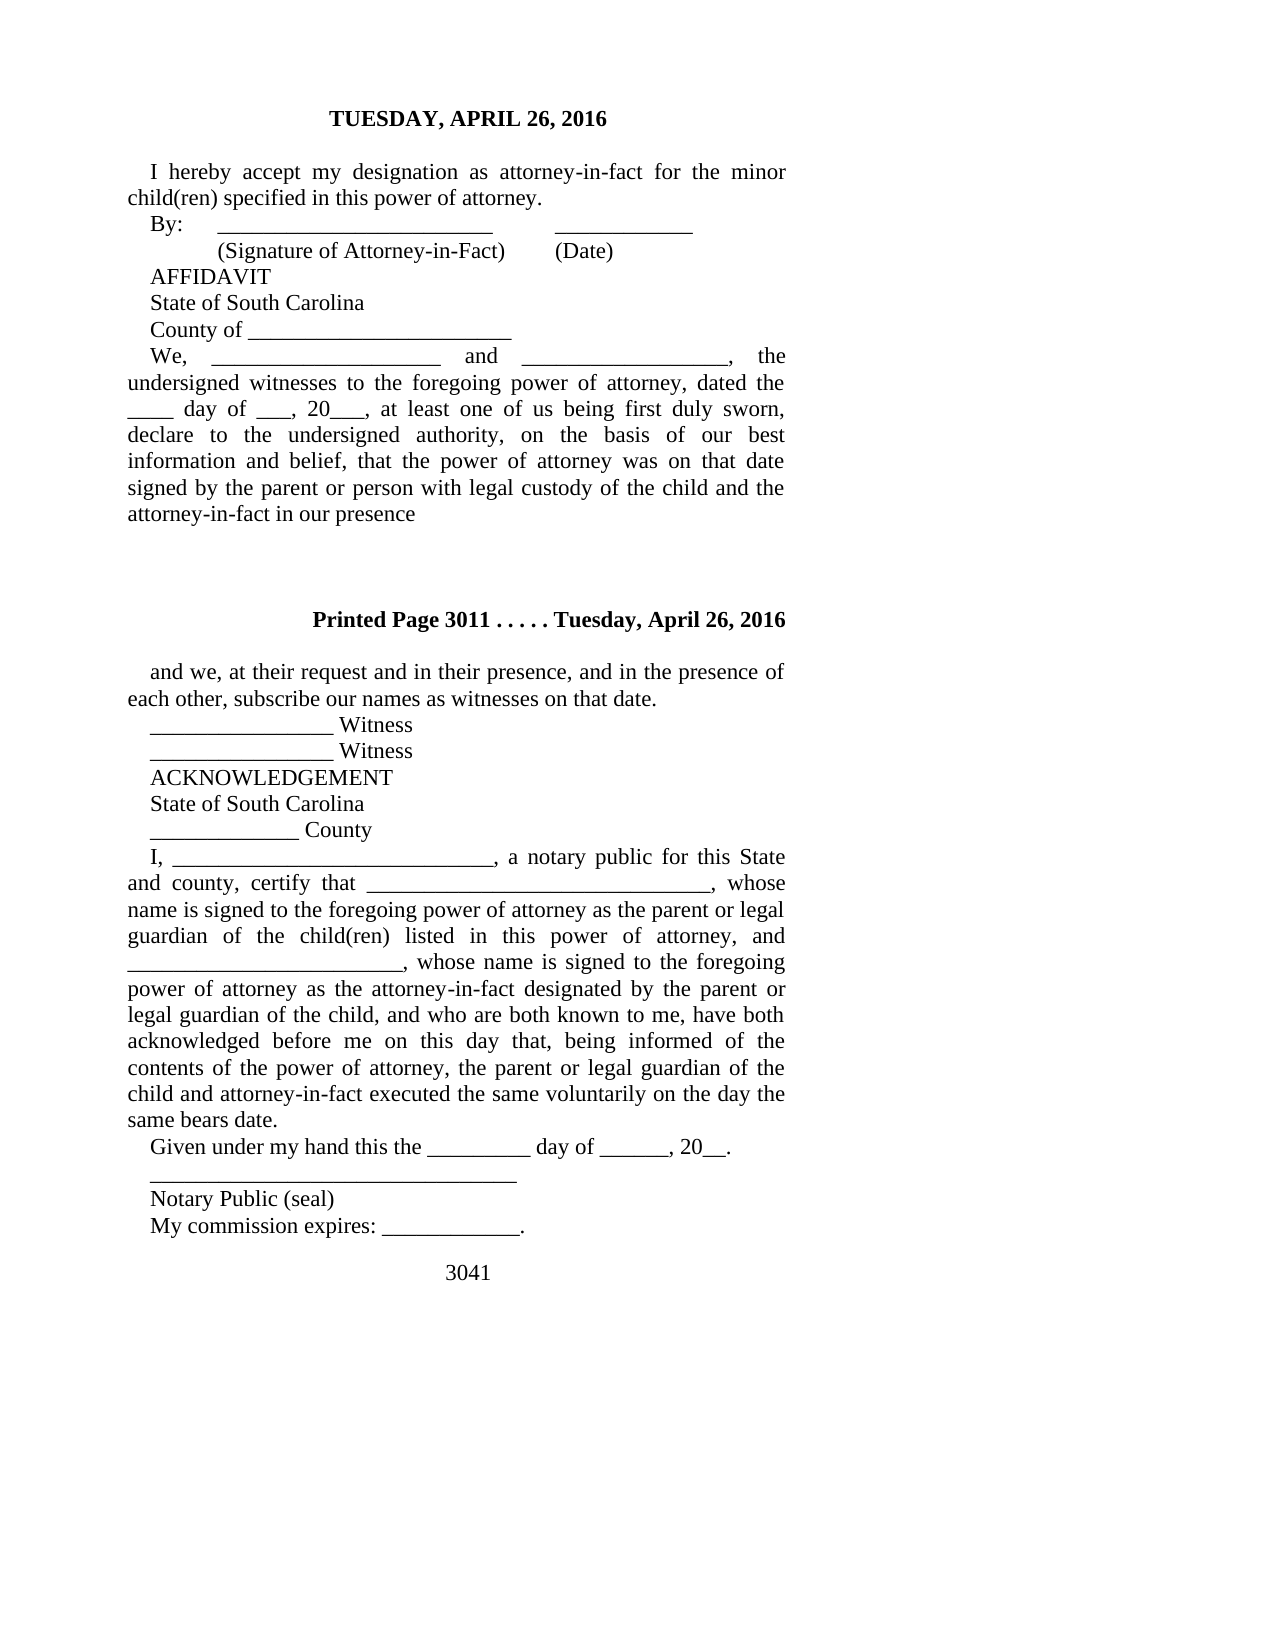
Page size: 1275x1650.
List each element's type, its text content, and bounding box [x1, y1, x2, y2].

text Notary Public (seal) [127, 1186, 786, 1212]
text AFFIDAVIT [127, 263, 786, 289]
text I, ____________________________, a notary public for this State and county, certify that ______________________________, whose name is signed to the foregoing power of attorney as the parent or legal guardian of the child(ren) listed in this power of attorney, and ________________________, whose name is signed to the foregoing power of attorney as the attorney-in-fact designated by the parent or legal guardian of the child, and who are both known to me, have both acknowledged before me on this day that, being informed of the contents of the power of attorney, the parent or legal guardian of the child and attorney-in-fact executed the same voluntarily on the day the same bears date. [127, 843, 786, 1133]
text I hereby accept my designation as attorney-in-fact for the minor child(ren) specified in this power of attorney. [127, 158, 786, 210]
text State of South Carolina [127, 790, 786, 817]
text ACKNOWLEDGEMENT [127, 764, 786, 790]
text County of _______________________ [127, 316, 786, 342]
text We, ____________________ and __________________, the undersigned witnesses to the foregoing power of attorney, dated the ____ day of ___, 20___, at least one of us being first duly sworn, declare to the undersigned authority, on the basis of our best information and belief, that the power of attorney was on that date signed by the parent or person with legal custody of the child and the attorney-in-fact in our presence [127, 342, 786, 527]
text Given under my hand this the _________ day of ______, 20__. [127, 1133, 786, 1159]
text (Signature of Attorney-in-Fact) (Date) [127, 237, 786, 263]
text _____________ County [127, 817, 786, 843]
text State of South Carolina [127, 289, 786, 316]
text and we, at their request and in their presence, and in the presence of each other, subscribe our names as witnesses on that date. [127, 658, 786, 711]
text By: ________________________ ____________ [127, 210, 786, 237]
text ________________ Witness [127, 711, 786, 737]
text ________________ Witness [127, 737, 786, 764]
text Printed Page 3011 . . . . . Tuesday, April 26, 2016 [127, 606, 786, 632]
text ________________________________ [127, 1159, 786, 1186]
text My commission expires: ____________. [127, 1212, 786, 1238]
